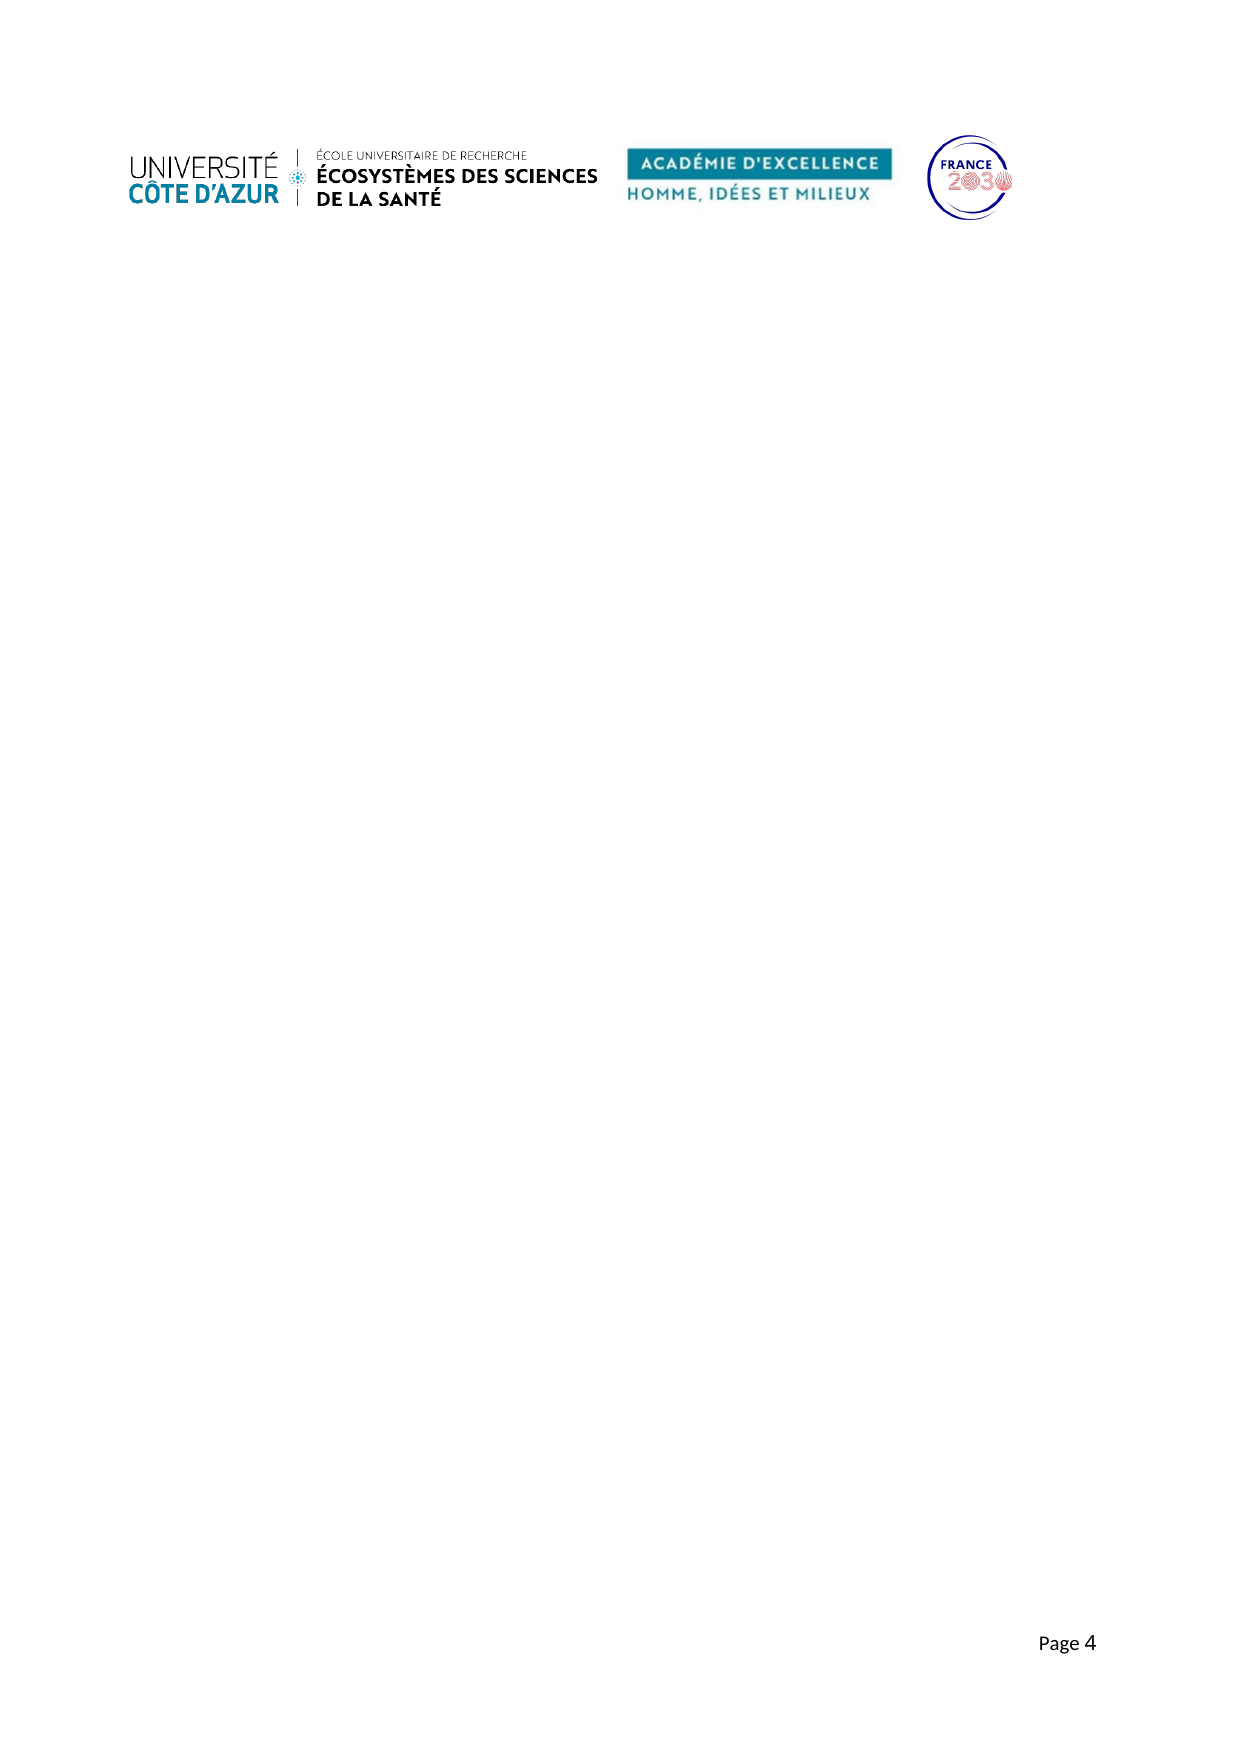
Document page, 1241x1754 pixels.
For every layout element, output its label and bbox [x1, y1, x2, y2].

picture [927, 135, 1013, 220]
picture [116, 137, 610, 220]
picture [618, 142, 908, 214]
